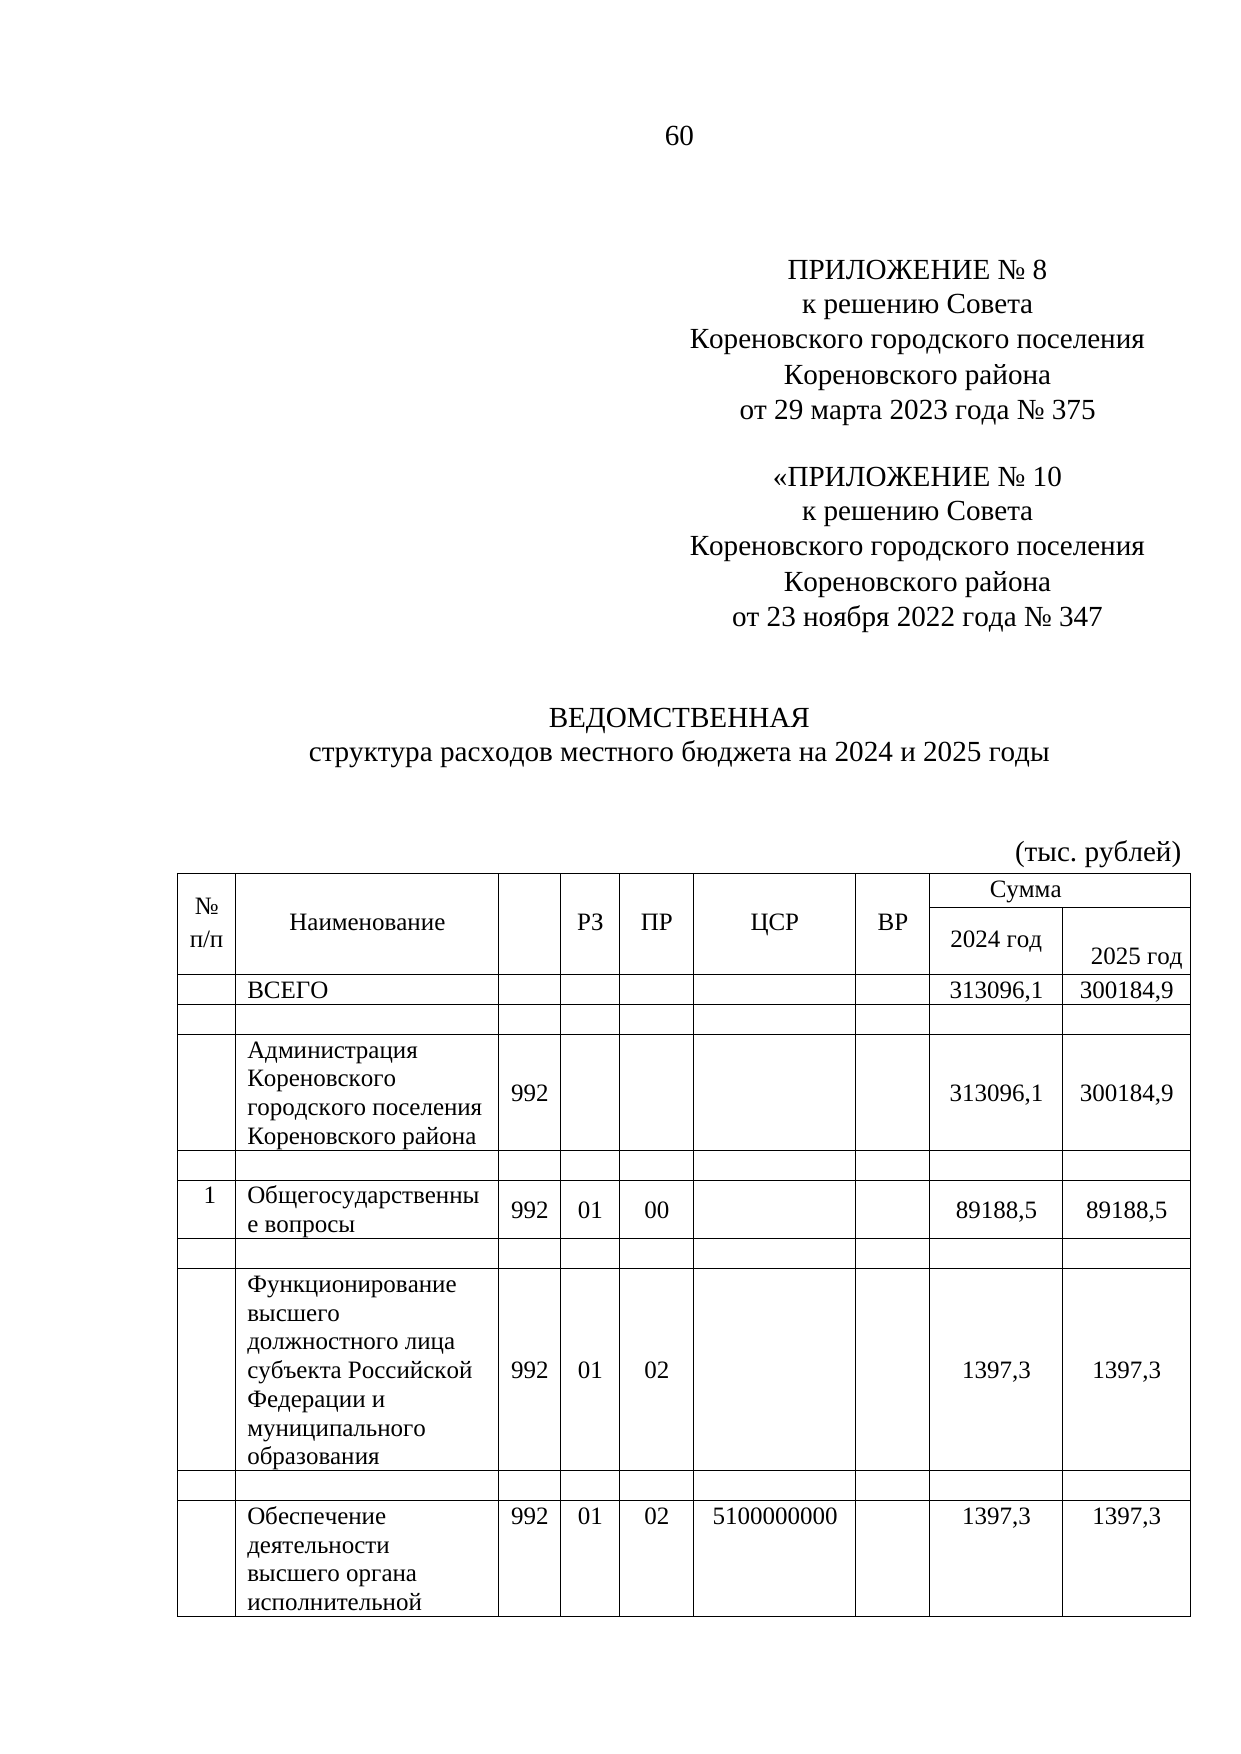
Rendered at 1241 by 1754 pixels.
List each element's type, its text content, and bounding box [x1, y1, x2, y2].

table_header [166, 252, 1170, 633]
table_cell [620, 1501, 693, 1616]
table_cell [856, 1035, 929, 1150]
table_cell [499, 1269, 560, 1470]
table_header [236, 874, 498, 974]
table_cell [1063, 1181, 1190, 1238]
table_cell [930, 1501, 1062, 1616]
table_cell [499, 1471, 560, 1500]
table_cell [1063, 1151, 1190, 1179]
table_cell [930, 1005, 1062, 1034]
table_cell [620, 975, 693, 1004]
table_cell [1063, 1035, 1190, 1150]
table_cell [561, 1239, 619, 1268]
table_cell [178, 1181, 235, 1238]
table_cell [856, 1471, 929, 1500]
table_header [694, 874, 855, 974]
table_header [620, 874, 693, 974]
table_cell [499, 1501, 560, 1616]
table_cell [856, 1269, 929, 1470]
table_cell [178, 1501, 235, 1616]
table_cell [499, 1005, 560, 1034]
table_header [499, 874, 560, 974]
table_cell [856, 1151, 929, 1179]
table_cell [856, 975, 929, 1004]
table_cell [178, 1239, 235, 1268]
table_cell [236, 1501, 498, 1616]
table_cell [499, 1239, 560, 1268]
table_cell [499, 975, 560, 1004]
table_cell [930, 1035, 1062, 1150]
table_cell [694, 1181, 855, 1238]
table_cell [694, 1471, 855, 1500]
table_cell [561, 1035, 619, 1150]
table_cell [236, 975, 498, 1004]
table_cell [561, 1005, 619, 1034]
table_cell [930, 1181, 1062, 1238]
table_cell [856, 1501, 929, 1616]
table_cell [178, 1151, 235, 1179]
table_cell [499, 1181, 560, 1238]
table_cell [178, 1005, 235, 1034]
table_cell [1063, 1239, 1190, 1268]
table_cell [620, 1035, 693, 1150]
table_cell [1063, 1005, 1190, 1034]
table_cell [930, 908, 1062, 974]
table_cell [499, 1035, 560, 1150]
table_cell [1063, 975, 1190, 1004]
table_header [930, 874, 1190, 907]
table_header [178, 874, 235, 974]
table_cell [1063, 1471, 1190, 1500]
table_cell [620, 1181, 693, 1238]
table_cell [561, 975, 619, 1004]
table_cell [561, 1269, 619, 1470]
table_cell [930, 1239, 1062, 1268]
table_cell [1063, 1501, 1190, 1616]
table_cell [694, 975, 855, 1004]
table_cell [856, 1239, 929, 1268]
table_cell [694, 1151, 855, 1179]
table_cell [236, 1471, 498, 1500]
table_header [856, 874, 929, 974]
text структура расходов местного бюджета на 2024 и 2025 годы [177, 734, 1181, 767]
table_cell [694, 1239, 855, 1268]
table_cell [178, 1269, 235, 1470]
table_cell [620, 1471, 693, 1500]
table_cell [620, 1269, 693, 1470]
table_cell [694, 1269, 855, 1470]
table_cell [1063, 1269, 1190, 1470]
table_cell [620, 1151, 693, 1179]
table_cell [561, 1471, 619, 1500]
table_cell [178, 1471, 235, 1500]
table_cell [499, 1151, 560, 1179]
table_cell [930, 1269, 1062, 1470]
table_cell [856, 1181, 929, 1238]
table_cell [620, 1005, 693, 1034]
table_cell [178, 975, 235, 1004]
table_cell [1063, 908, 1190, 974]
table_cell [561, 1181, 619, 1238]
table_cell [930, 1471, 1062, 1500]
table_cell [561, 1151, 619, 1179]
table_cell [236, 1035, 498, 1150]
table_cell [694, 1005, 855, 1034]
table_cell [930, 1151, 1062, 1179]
text (тыс. рублей) [177, 834, 1181, 868]
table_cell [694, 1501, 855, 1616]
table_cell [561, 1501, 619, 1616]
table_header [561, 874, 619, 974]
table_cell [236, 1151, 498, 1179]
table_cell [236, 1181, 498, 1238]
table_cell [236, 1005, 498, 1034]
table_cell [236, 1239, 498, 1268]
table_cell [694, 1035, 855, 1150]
text ВЕДОМСТВЕННАЯ [177, 700, 1181, 734]
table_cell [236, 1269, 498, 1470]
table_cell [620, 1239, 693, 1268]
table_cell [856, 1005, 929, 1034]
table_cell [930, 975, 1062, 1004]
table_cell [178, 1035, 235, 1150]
